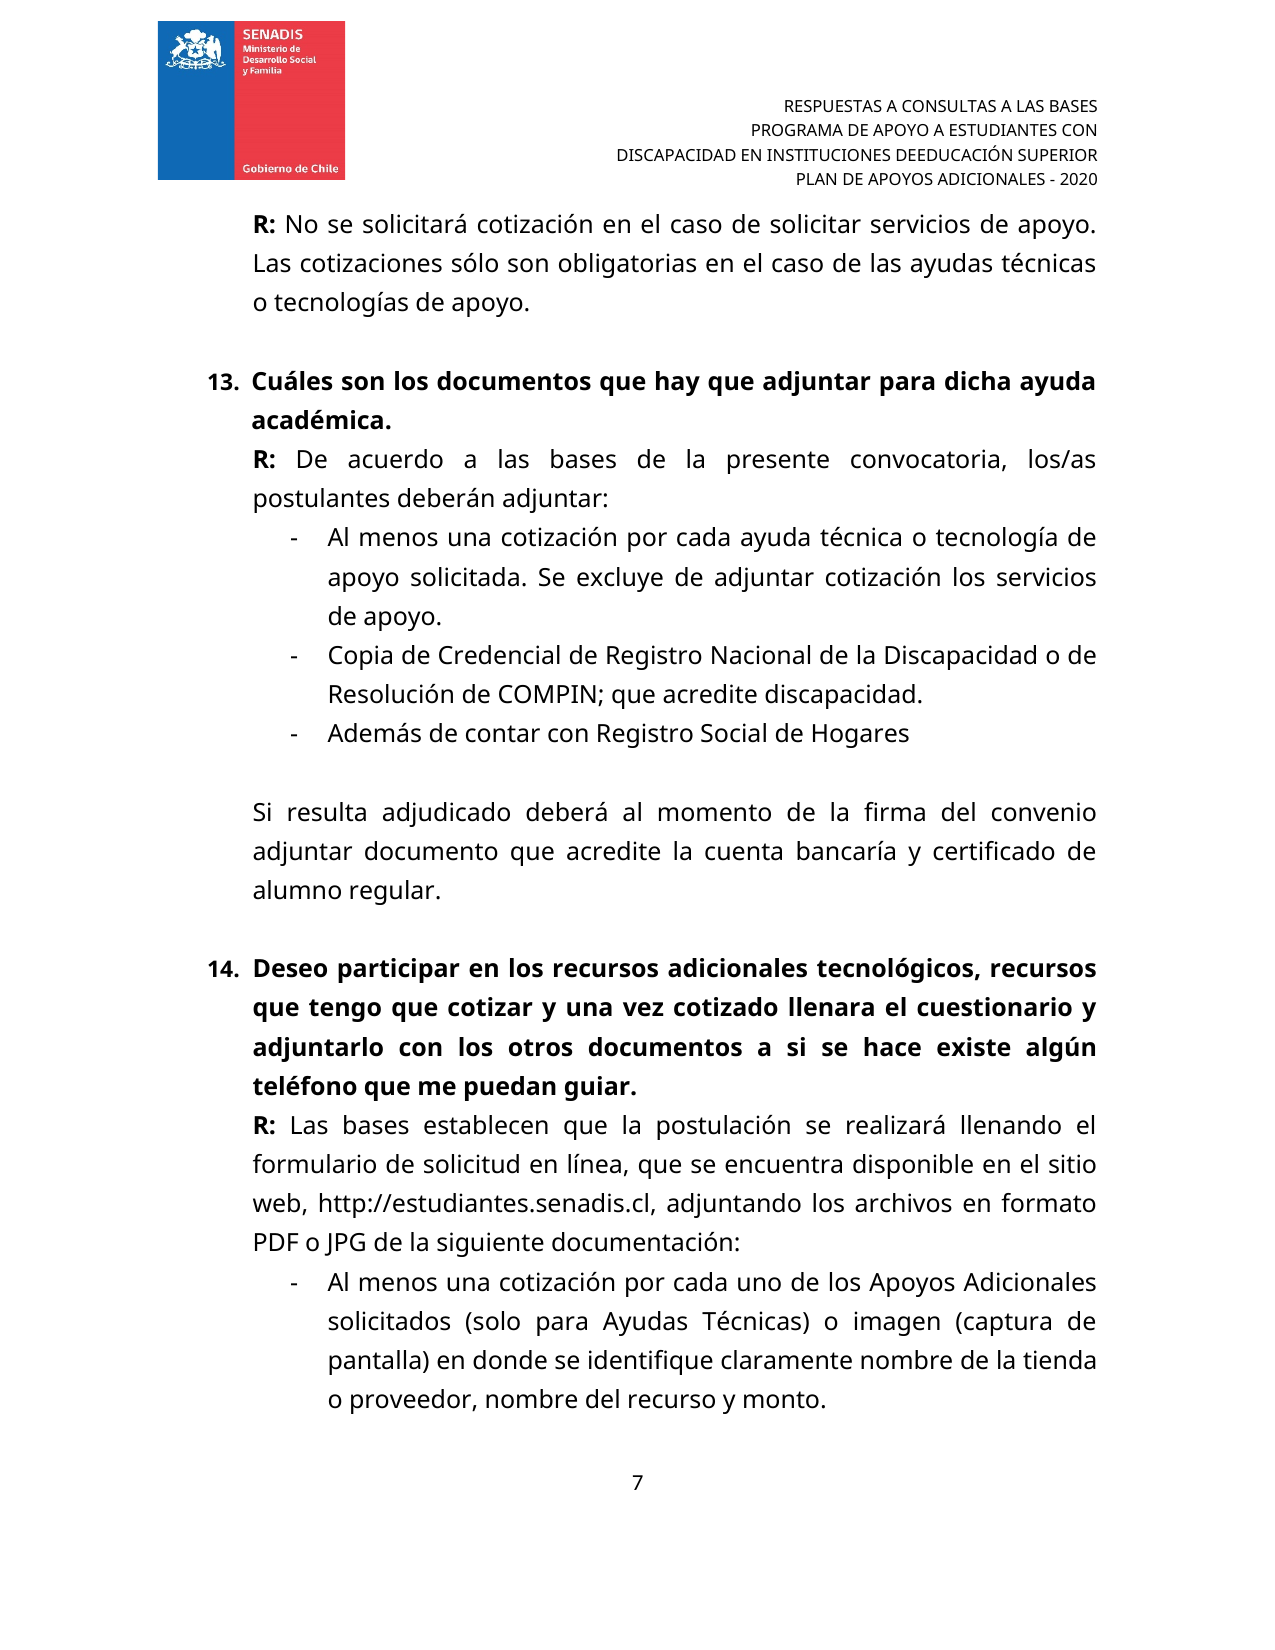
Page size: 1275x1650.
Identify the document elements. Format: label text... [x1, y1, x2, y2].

list R: De acuerdo a las bases de la presente convocatoria, los/as postulantes deberán adjuntar: [252, 442, 1098, 515]
list R: No se solicitará cotización en el caso de solicitar servicios de apoyo. Las cotizaciones sólo son obligatorias en el caso de las ayudas técnicas o tecnologías de apoyo. [252, 207, 1098, 319]
list Cuáles son los documentos que hay que adjuntar para dicha ayuda académica. [207, 363, 1098, 437]
list Copia de Credencial de Registro Nacional de la Discapacidad o de Resolución de COMPIN; que acredite discapacidad. [290, 638, 1098, 711]
list R: Las bases establecen que la postulación se realizará llenando el formulario de solicitud en línea, que se encuentra disponible en el sitio web, http://estudiantes.senadis.cl, adjuntando los archivos en formato PDF o JPG de la siguiente documentación: [252, 1108, 1098, 1259]
list Si resulta adjudicado deberá al momento de la firma del convenio adjuntar documento que acredite la cuenta bancaría y certificado de alumno regular. [252, 794, 1098, 907]
list Al menos una cotización por cada uno de los Apoyos Adicionales solicitados (solo para Ayudas Técnicas) o imagen (captura de pantalla) en donde se identifique claramente nombre de la tienda o proveedor, nombre del recurso y monto. [290, 1264, 1098, 1416]
list Al menos una cotización por cada ayuda técnica o tecnología de apoyo solicitada. Se excluye de adjuntar cotización los servicios de apoyo. [290, 520, 1098, 632]
list Además de contar con Registro Social de Hogares [290, 716, 1098, 750]
picture [157, 21, 346, 180]
list Deseo participar en los recursos adicionales tecnológicos, recursos que tengo que cotizar y una vez cotizado llenara el cuestionario y adjuntarlo con los otros documentos a si se hace existe algún teléfono que me puedan guiar. [207, 951, 1098, 1102]
